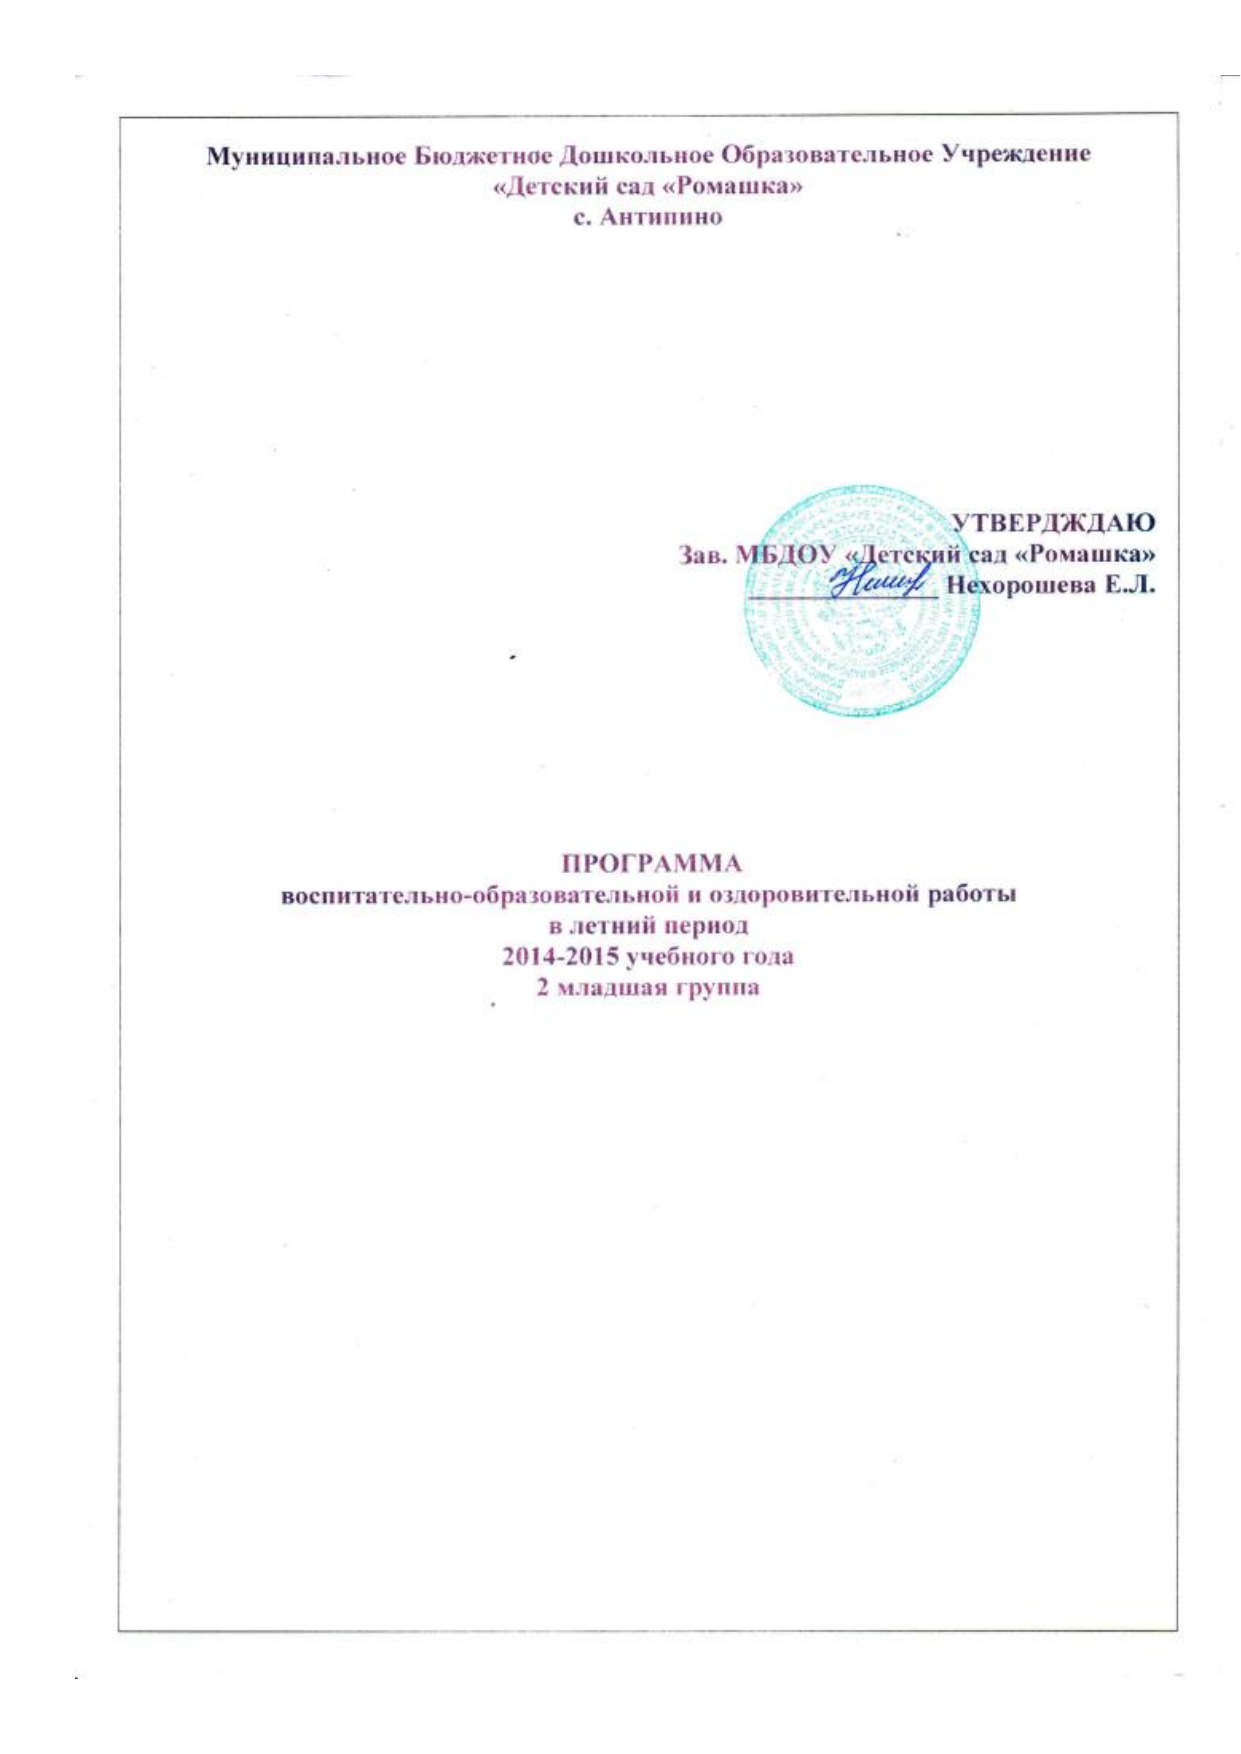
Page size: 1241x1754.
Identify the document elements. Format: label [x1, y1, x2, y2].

picture [75, 75, 1241, 1679]
